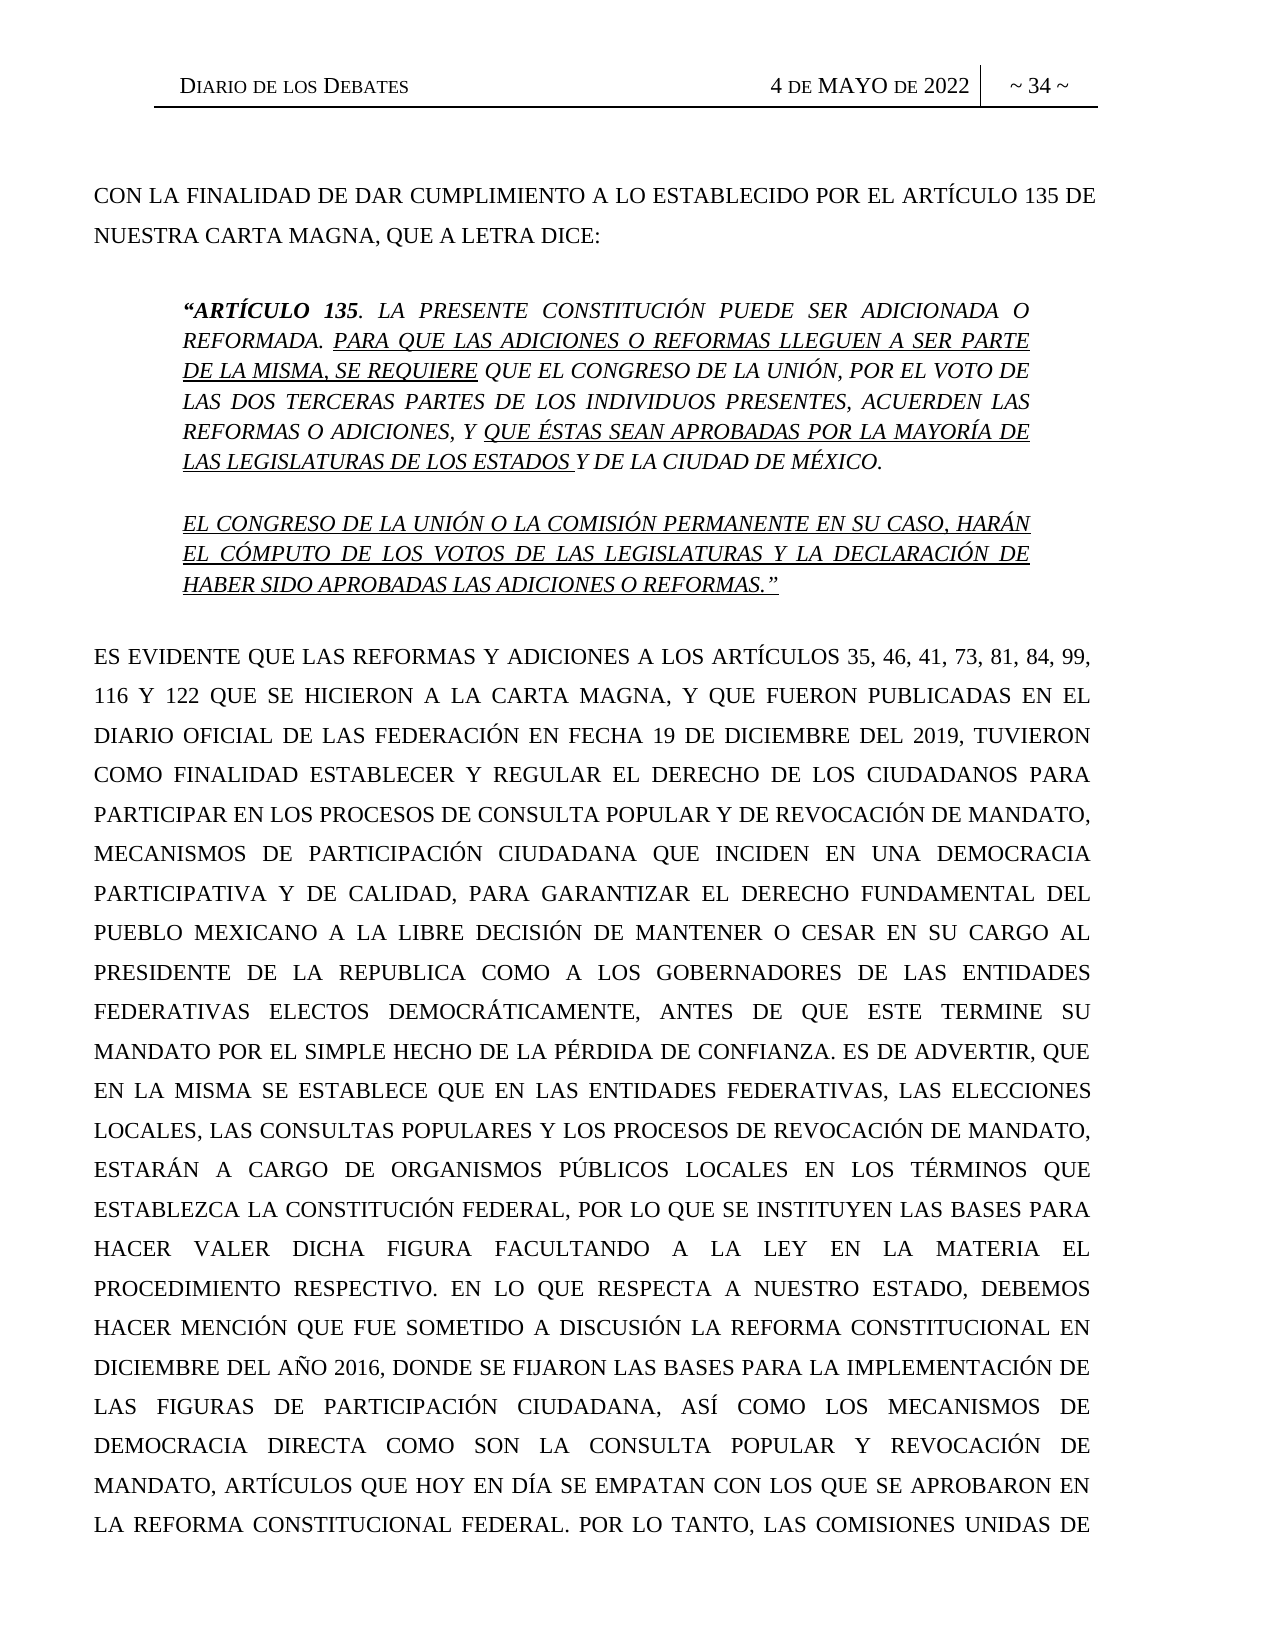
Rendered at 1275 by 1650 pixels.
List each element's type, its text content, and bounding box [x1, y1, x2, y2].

text “ARTÍCULO 135. LA PRESENTE CONSTITUCIÓN PUEDE SER ADICIONADA O REFORMADA. PARA QUE LAS ADICIONES O REFORMAS LLEGUEN A SER PARTE DE LA MISMA, SE REQUIERE QUE EL CONGRESO DE LA UNIÓN, POR EL VOTO DE LAS DOS TERCERAS PARTES DE LOS INDIVIDUOS PRESENTES, ACUERDEN LAS REFORMAS O ADICIONES, Y QUE ÉSTAS SEAN APROBADAS POR LA MAYORÍA DE LAS LEGISLATURAS DE LOS ESTADOS Y DE LA CIUDAD DE MÉXICO. [182, 297, 1033, 474]
text EL CONGRESO DE LA UNIÓN O LA COMISIÓN PERMANENTE EN SU CASO, HARÁN EL CÓMPUTO DE LOS VOTOS DE LAS LEGISLATURAS Y LA DECLARACIÓN DE HABER SIDO APROBADAS LAS ADICIONES O REFORMAS.” [182, 510, 1033, 597]
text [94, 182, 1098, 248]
